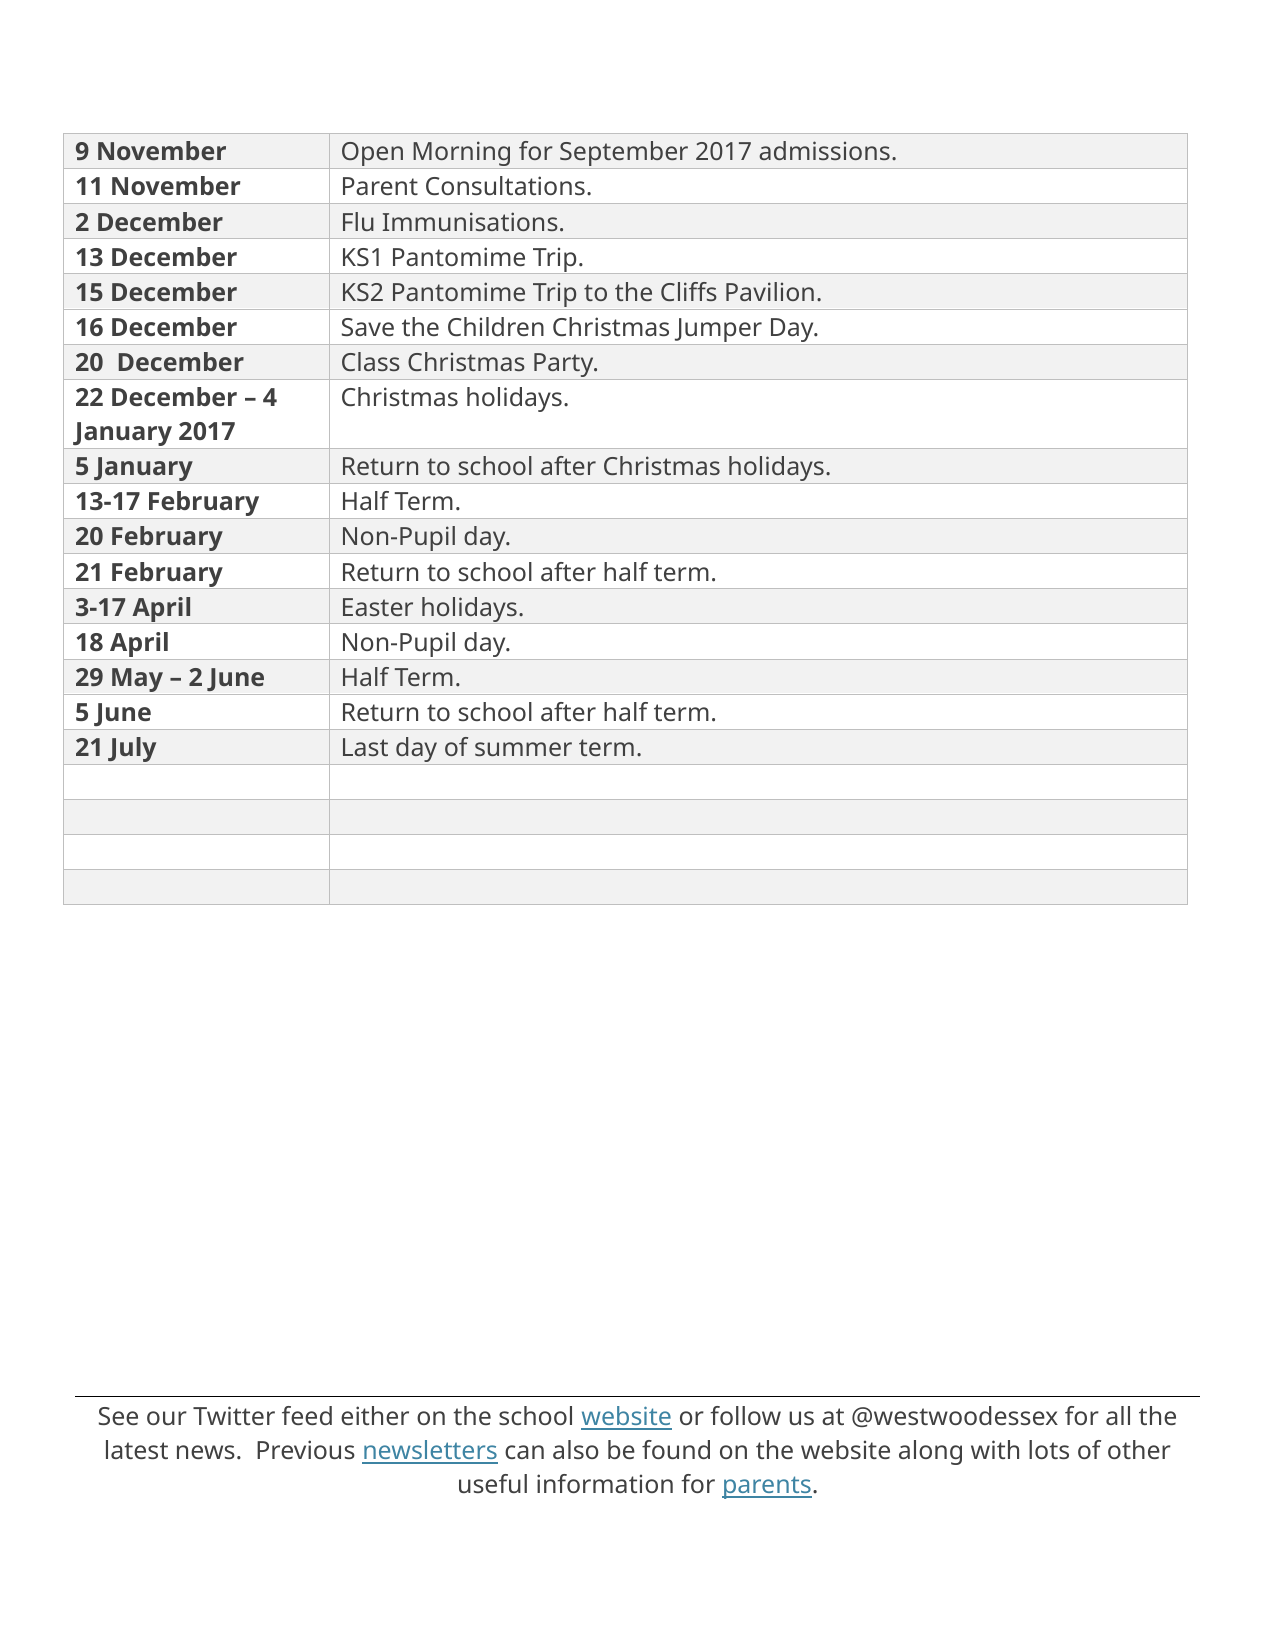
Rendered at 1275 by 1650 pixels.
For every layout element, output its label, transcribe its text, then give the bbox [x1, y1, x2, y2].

table_cell 11 November [64, 169, 329, 203]
table_cell [64, 835, 329, 869]
table_cell 13-17 February [64, 484, 329, 518]
table_cell Parent Consultations. [330, 169, 1187, 203]
table_cell [64, 765, 329, 799]
table_cell Easter holidays. [330, 589, 1187, 623]
table_cell [330, 800, 1187, 834]
table_cell Last day of summer term. [330, 730, 1187, 764]
table_cell 29 May – 2 June [64, 660, 329, 693]
table_cell Non-Pupil day. [330, 624, 1187, 658]
table_cell Half Term. [330, 660, 1187, 693]
table_cell Flu Immunisations. [330, 204, 1187, 238]
table_cell 16 December [64, 310, 329, 343]
table_cell Christmas holidays. [330, 380, 1187, 448]
table_cell 9 November [64, 134, 329, 168]
table_cell KS1 Pantomime Trip. [330, 239, 1187, 273]
table_cell Half Term. [330, 484, 1187, 518]
table_cell Open Morning for September 2017 admissions. [330, 134, 1187, 168]
table_cell 5 January [64, 449, 329, 483]
table_cell [330, 870, 1187, 904]
table_cell 18 April [64, 624, 329, 658]
table_cell 20 December [64, 345, 329, 379]
table_cell Return to school after half term. [330, 554, 1187, 588]
table_cell [64, 870, 329, 904]
table_cell 21 February [64, 554, 329, 588]
table_cell [330, 835, 1187, 869]
table_cell Non-Pupil day. [330, 519, 1187, 553]
table_cell Return to school after half term. [330, 695, 1187, 729]
table_cell 20 February [64, 519, 329, 553]
table_cell 15 December [64, 274, 329, 308]
table_cell 5 June [64, 695, 329, 729]
table_cell Return to school after Christmas holidays. [330, 449, 1187, 483]
table_cell Class Christmas Party. [330, 345, 1187, 379]
table_cell 21 July [64, 730, 329, 764]
table_cell [330, 765, 1187, 799]
table_cell 13 December [64, 239, 329, 273]
table_cell 3-17 April [64, 589, 329, 623]
table_cell 22 December – 4 January 2017 [64, 380, 329, 448]
table_cell 2 December [64, 204, 329, 238]
table_cell [64, 800, 329, 834]
table_cell Save the Children Christmas Jumper Day. [330, 310, 1187, 343]
table_cell KS2 Pantomime Trip to the Cliffs Pavilion. [330, 274, 1187, 308]
